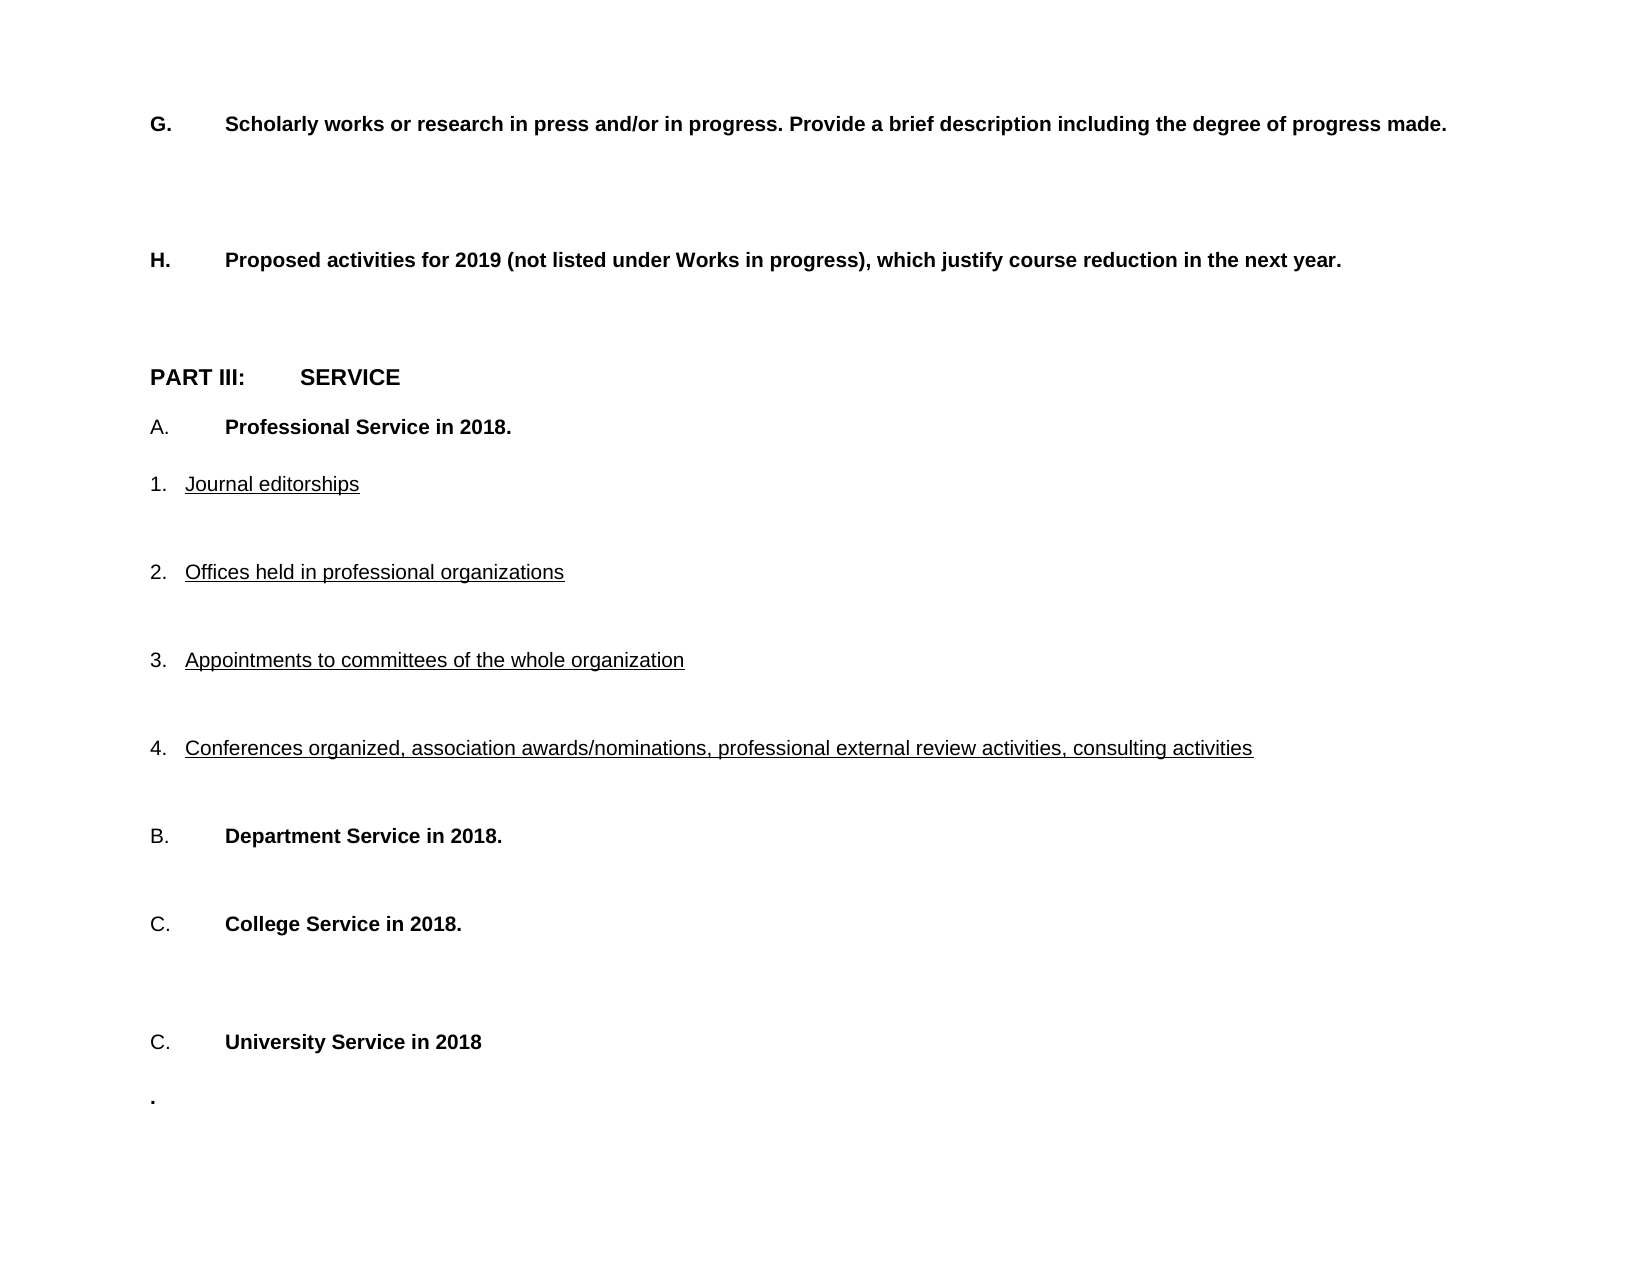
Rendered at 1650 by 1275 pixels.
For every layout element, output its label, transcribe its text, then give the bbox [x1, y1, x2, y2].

text G. Scholarly works or research in press and/or in progress. Provide a brief description including the degree of progress made. [150, 112, 1500, 136]
text C. College Service in 2018. [150, 911, 1500, 935]
text 2. Offices held in professional organizations [150, 560, 1500, 584]
text 4. Conferences organized, association awards/nominations, professional external review activities, consulting activities [150, 736, 1500, 759]
text PART III: SERVICE [150, 363, 1500, 390]
text 3. Appointments to committees of the whole organization [150, 648, 1500, 672]
text B. Department Service in 2018. [150, 823, 1500, 847]
text A. Professional Service in 2018. [150, 415, 1500, 439]
text C. University Service in 2018 [150, 1029, 1500, 1053]
text H. Proposed activities for 2019 (not listed under Works in progress), which justify course reduction in the next year. [150, 248, 1500, 272]
text . [150, 1084, 1500, 1108]
text 1. Journal editorships [150, 472, 1500, 496]
